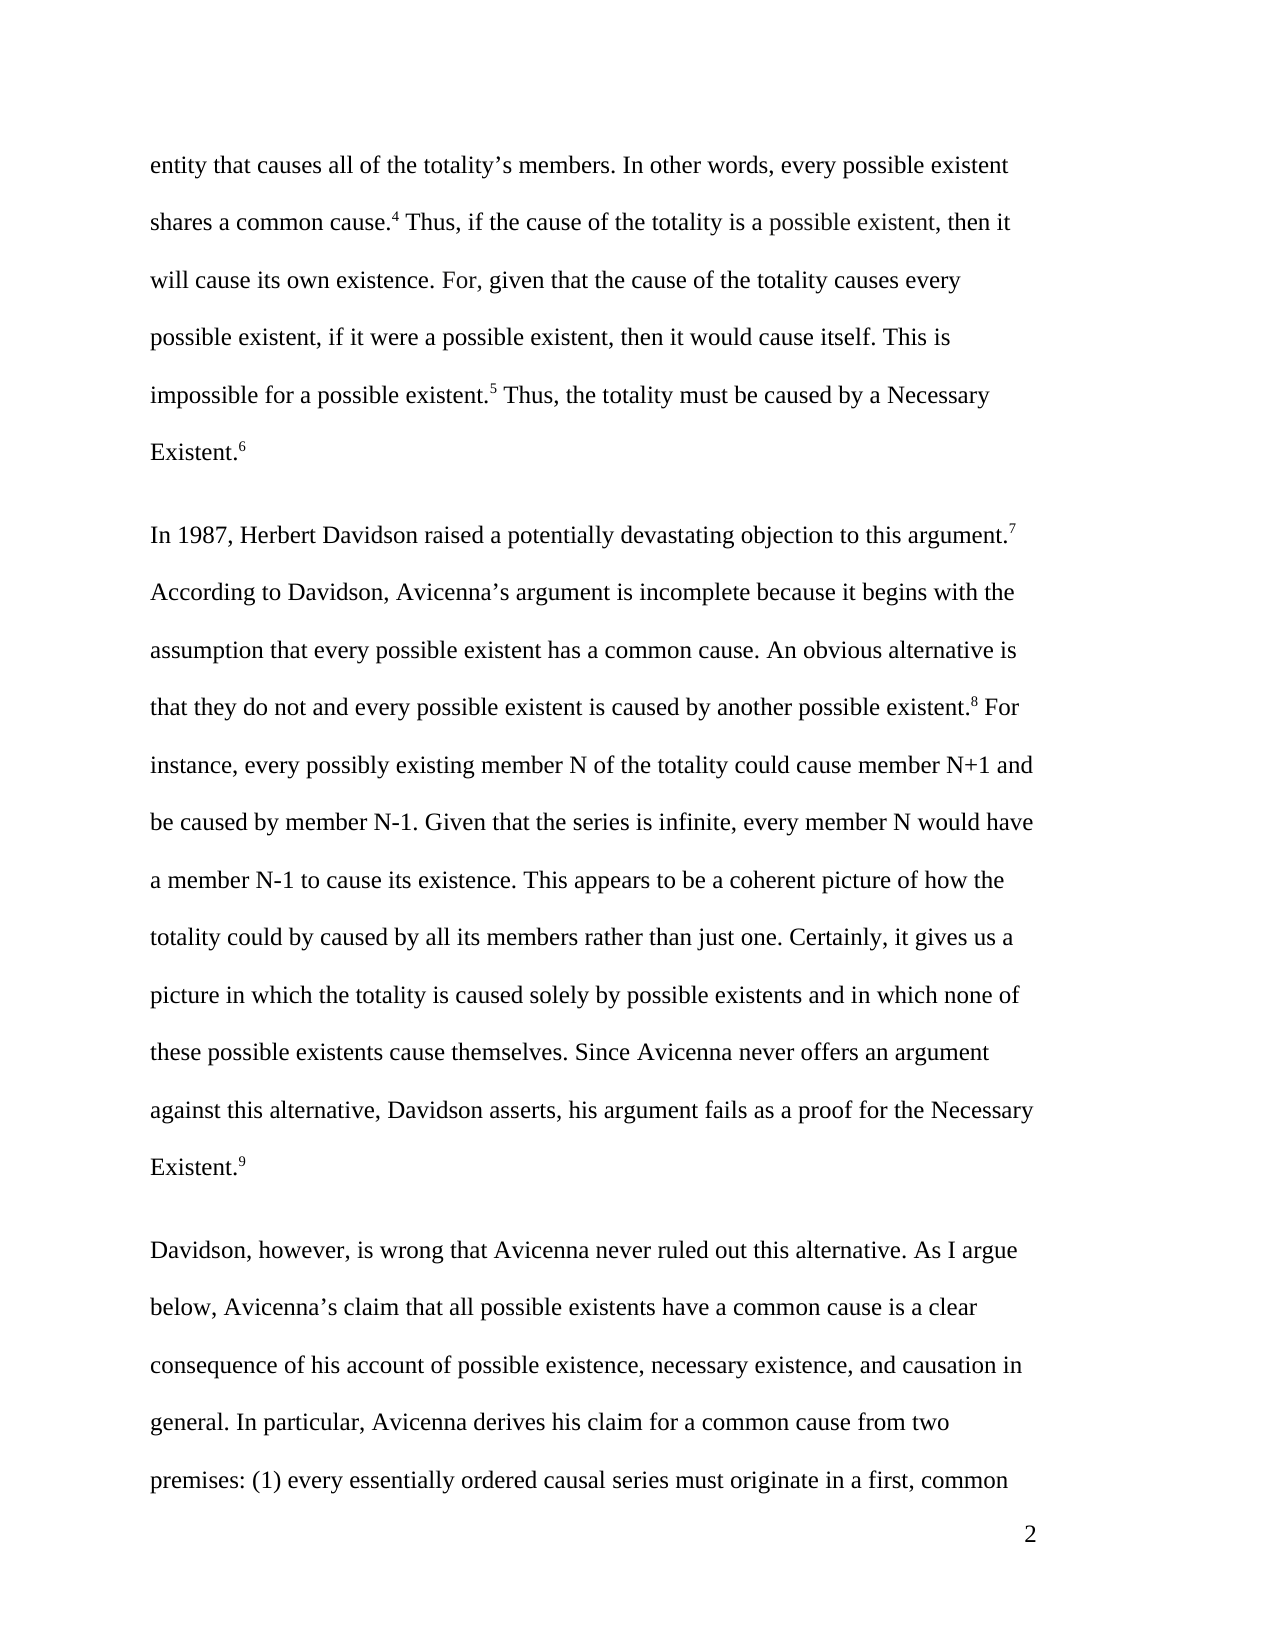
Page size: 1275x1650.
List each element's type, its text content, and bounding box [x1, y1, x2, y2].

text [150, 150, 1036, 466]
text In 1987, Herbert Davidson raised a potentially devastating objection to this argument. According to Davidson, Avicenna’s argument is incomplete because it begins with the assumption that every possible existent has a common cause. An obvious alternative is that they do not and every possible existent is caused by another possible existent. For instance, every possibly existing member N of the totality could cause member N+1 and be caused by member N-1. Given that the series is infinite, every member N would have a member N-1 to cause its existence. This appears to be a coherent picture of how the totality could by caused by all its members rather than just one. Certainly, it gives us a picture in which the totality is caused solely by possible existents and in which none of these possible existents cause themselves. Since Avicenna never offers an argument against this alternative, Davidson asserts, his argument fails as a proof for the Necessary Existent. [150, 520, 1036, 1181]
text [150, 1235, 1036, 1494]
